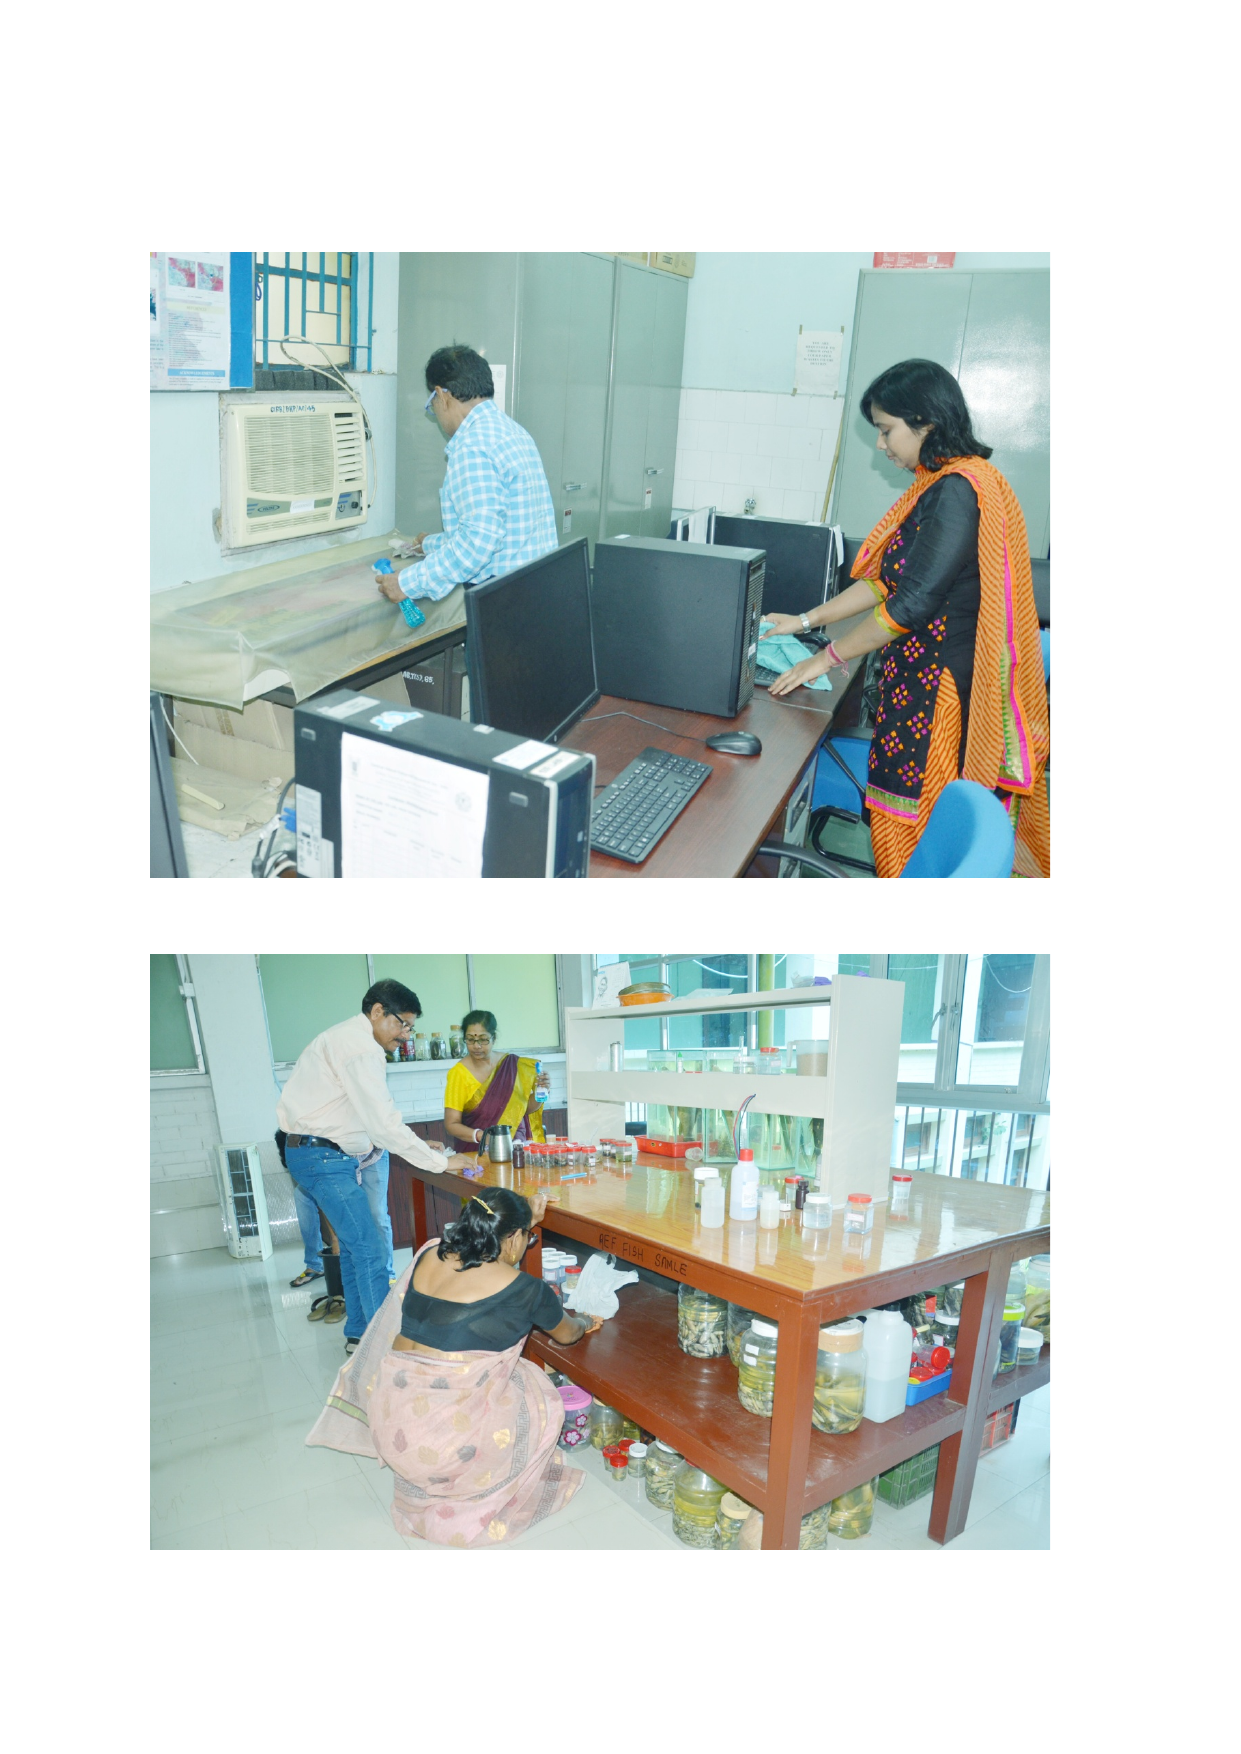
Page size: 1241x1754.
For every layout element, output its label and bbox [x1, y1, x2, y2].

picture [150, 252, 1050, 878]
picture [150, 954, 1050, 1550]
